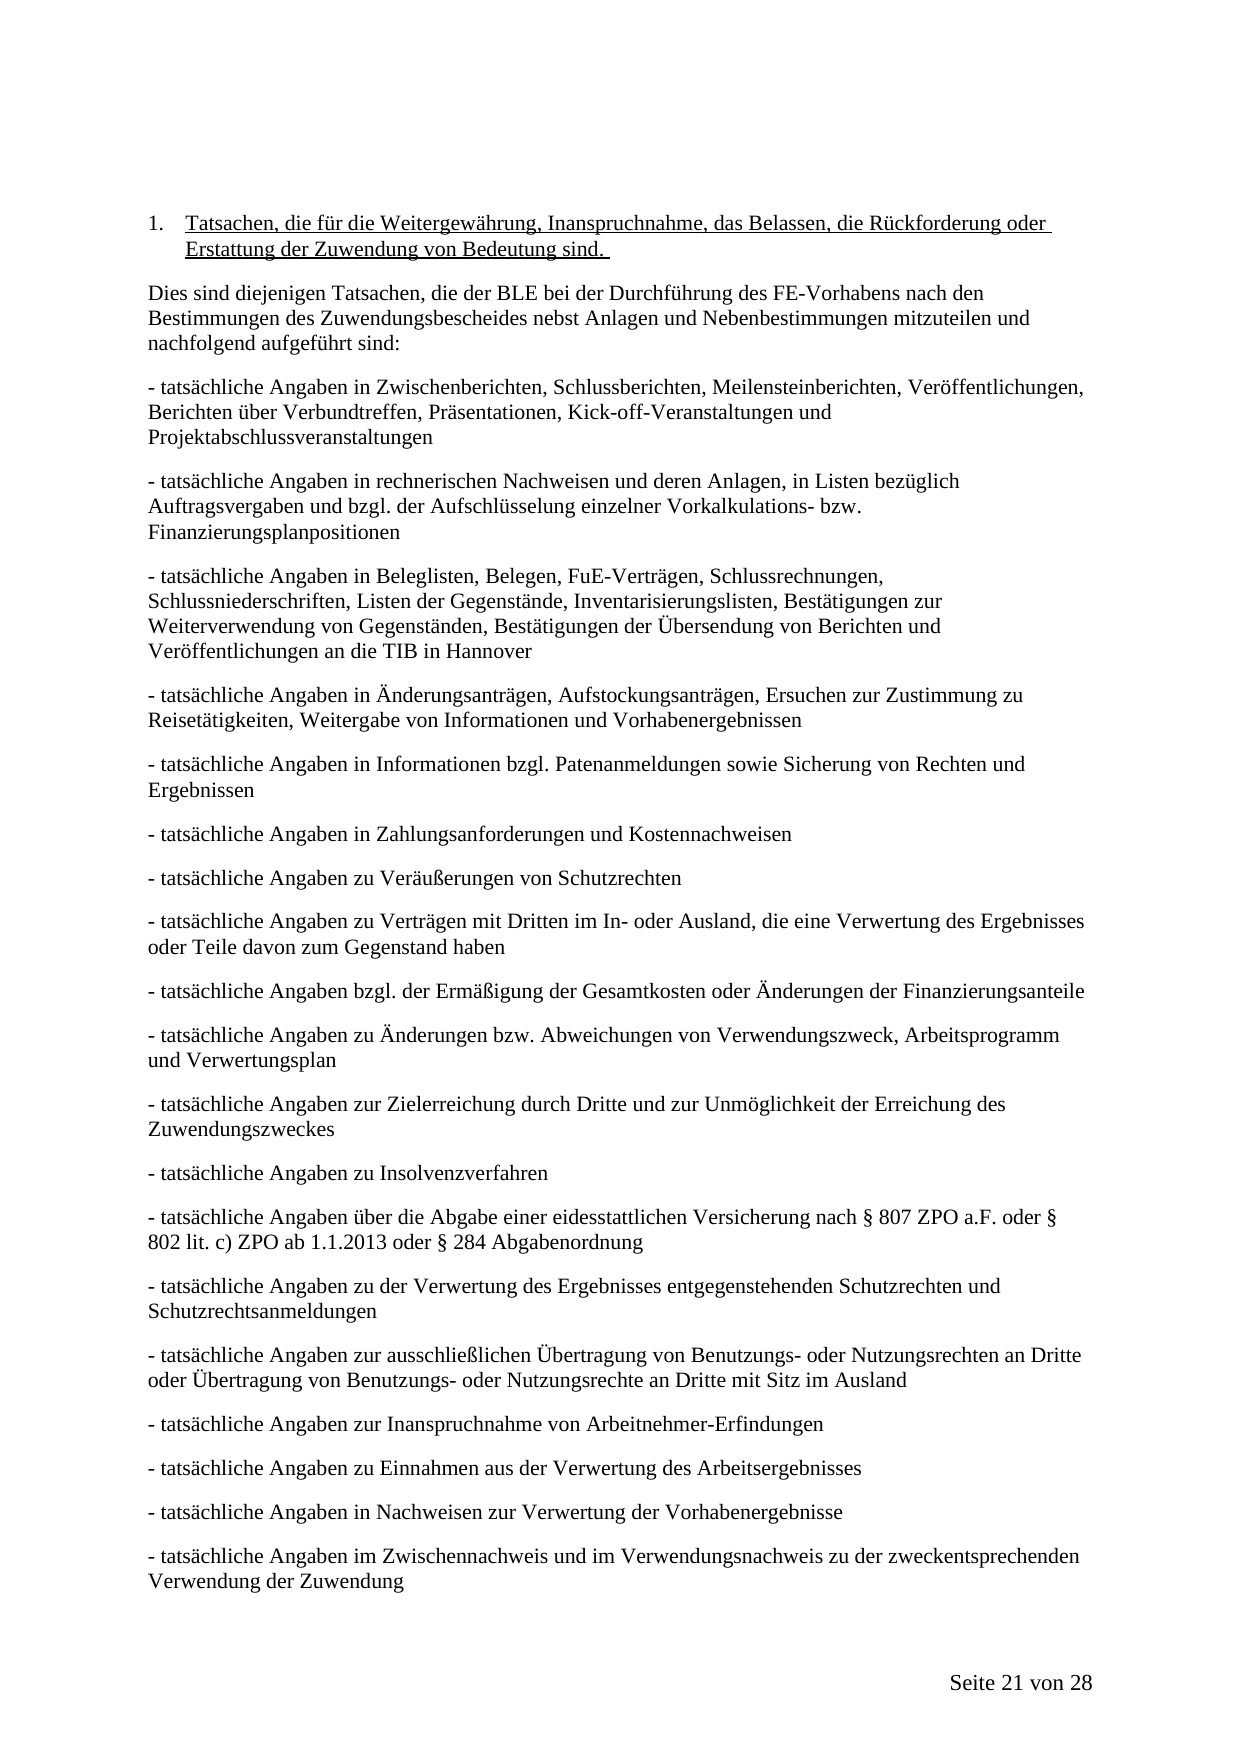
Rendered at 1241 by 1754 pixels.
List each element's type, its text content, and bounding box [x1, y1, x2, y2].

text - tatsächliche Angaben in Zwischenberichten, Schlussberichten, Meilensteinberichten, Veröffentlichungen, Berichten über Verbundtreffen, Präsentationen, Kick-off-Veranstaltungen und Projektabschlussveranstaltungen [148, 374, 1092, 449]
text - tatsächliche Angaben über die Abgabe einer eidesstattlichen Versicherung nach § 807 ZPO a.F. oder § 802 lit. c) ZPO ab 1.1.2013 oder § 284 Abgabenordnung [148, 1204, 1092, 1254]
text - tatsächliche Angaben zur ausschließlichen Übertragung von Benutzungs- oder Nutzungsrechten an Dritte oder Übertragung von Benutzungs- oder Nutzungsrechte an Dritte mit Sitz im Ausland [148, 1342, 1092, 1393]
text - tatsächliche Angaben zu Veräußerungen von Schutzrechten [148, 864, 1092, 890]
text Dies sind diejenigen Tatsachen, die der BLE bei der Durchführung des FE-Vorhabens nach den Bestimmungen des Zuwendungsbescheides nebst Anlagen und Nebenbestimmungen mitzuteilen und nachfolgend aufgeführt sind: [148, 279, 1092, 355]
text - tatsächliche Angaben im Zwischennachweis und im Verwendungsnachweis zu der zweckentsprechenden Verwendung der Zuwendung [148, 1543, 1092, 1594]
text - tatsächliche Angaben in Zahlungsanforderungen und Kostennachweisen [148, 821, 1092, 846]
text - tatsächliche Angaben in Informationen bzgl. Patenanmeldungen sowie Sicherung von Rechten und Ergebnissen [148, 751, 1092, 802]
text - tatsächliche Angaben in rechnerischen Nachweisen und deren Anlagen, in Listen bezüglich Auftragsvergaben und bzgl. der Aufschlüsselung einzelner Vorkalkulations- bzw. Finanzierungsplanpositionen [148, 468, 1092, 544]
text - tatsächliche Angaben zu Insolvenzverfahren [148, 1160, 1092, 1185]
text - tatsächliche Angaben bzgl. der Ermäßigung der Gesamtkosten oder Änderungen der Finanzierungsanteile [148, 978, 1092, 1003]
list Tatsachen, die für die Weitergewährung, Inanspruchnahme, das Belassen, die Rückforderung oder Erstattung der Zuwendung von Bedeutung sind. [148, 210, 1092, 261]
text - tatsächliche Angaben zu Änderungen bzw. Abweichungen von Verwendungszweck, Arbeitsprogramm und Verwertungsplan [148, 1022, 1092, 1072]
text - tatsächliche Angaben zu Einnahmen aus der Verwertung des Arbeitsergebnisses [148, 1455, 1092, 1481]
text - tatsächliche Angaben zur Zielerreichung durch Dritte und zur Unmöglichkeit der Erreichung des Zuwendungszweckes [148, 1091, 1092, 1141]
text - tatsächliche Angaben zur Inanspruchnahme von Arbeitnehmer-Erfindungen [148, 1411, 1092, 1437]
text - tatsächliche Angaben in Änderungsanträgen, Aufstockungsanträgen, Ersuchen zur Zustimmung zu Reisetätigkeiten, Weitergabe von Informationen und Vorhabenergebnissen [148, 682, 1092, 733]
text - tatsächliche Angaben zu Verträgen mit Dritten im In- oder Ausland, die eine Verwertung des Ergebnisses oder Teile davon zum Gegenstand haben [148, 908, 1092, 959]
text - tatsächliche Angaben in Beleglisten, Belegen, FuE-Verträgen, Schlussrechnungen, Schlussniederschriften, Listen der Gegenstände, Inventarisierungslisten, Bestätigungen zur Weiterverwendung von Gegenständen, Bestätigungen der Übersendung von Berichten und Veröffentlichungen an die TIB in Hannover [148, 563, 1092, 663]
text - tatsächliche Angaben zu der Verwertung des Ergebnisses entgegenstehenden Schutzrechten und Schutzrechtsanmeldungen [148, 1273, 1092, 1323]
text - tatsächliche Angaben in Nachweisen zur Verwertung der Vorhabenergebnisse [148, 1499, 1092, 1524]
